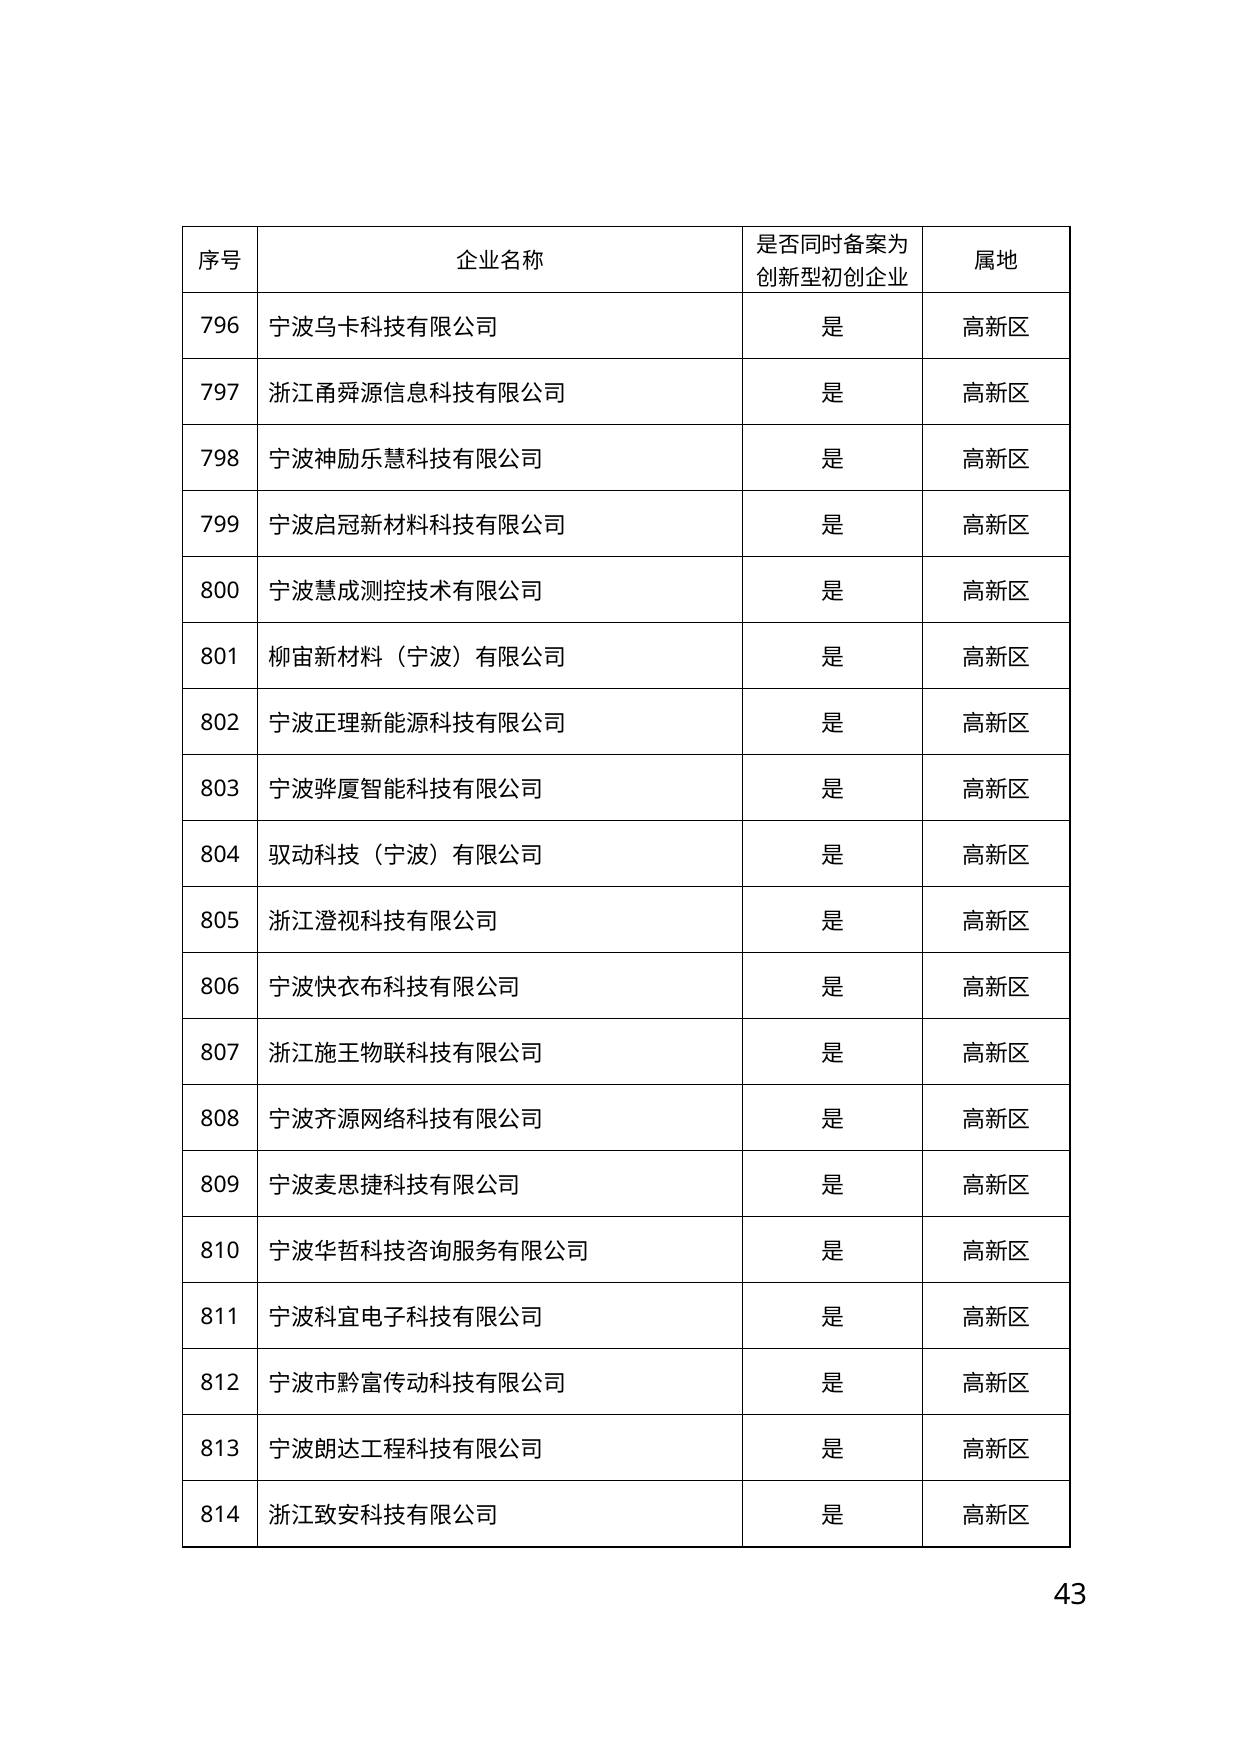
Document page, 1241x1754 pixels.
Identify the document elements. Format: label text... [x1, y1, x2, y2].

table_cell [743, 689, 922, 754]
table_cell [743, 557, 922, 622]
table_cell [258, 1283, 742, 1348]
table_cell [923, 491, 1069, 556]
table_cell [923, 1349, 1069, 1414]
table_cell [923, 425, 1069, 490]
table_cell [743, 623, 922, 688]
table_header 企业名称 [258, 227, 742, 292]
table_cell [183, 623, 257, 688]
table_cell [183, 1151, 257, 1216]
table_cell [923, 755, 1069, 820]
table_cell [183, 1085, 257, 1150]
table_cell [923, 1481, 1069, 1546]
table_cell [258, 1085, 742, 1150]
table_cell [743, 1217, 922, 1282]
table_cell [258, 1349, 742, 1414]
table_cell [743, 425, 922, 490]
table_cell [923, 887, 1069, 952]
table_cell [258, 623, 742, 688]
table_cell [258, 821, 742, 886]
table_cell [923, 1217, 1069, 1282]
table_header 属地 [923, 227, 1069, 292]
table_header 是否同时备案为创新型初创企业 [743, 227, 922, 292]
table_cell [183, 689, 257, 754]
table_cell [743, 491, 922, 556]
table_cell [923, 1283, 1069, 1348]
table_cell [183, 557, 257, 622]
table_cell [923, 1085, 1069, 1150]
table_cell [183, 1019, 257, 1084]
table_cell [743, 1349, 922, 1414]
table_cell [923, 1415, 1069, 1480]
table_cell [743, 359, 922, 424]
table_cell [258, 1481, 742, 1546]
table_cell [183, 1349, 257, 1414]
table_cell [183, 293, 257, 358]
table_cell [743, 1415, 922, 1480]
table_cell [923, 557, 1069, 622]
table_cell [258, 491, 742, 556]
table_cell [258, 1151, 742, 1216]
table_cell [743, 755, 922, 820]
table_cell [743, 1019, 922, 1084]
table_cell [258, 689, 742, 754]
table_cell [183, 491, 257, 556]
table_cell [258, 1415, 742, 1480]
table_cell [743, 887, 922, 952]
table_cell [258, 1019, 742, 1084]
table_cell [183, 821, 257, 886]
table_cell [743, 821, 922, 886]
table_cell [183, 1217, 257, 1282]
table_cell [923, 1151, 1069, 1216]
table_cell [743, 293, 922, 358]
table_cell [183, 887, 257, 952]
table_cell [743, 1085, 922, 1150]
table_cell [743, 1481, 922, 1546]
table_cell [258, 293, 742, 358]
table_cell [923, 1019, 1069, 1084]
table_header 序号 [183, 227, 257, 292]
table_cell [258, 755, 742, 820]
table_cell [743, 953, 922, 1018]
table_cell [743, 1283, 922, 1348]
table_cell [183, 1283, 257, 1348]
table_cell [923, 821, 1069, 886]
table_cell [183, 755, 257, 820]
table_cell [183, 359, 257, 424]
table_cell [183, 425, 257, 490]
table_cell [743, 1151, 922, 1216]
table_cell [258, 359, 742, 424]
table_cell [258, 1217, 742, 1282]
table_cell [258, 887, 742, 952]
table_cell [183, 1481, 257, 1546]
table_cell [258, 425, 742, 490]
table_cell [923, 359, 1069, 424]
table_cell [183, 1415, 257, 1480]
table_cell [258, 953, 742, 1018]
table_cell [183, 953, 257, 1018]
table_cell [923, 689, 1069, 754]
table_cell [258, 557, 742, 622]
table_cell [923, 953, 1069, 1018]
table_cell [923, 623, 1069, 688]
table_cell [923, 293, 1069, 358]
